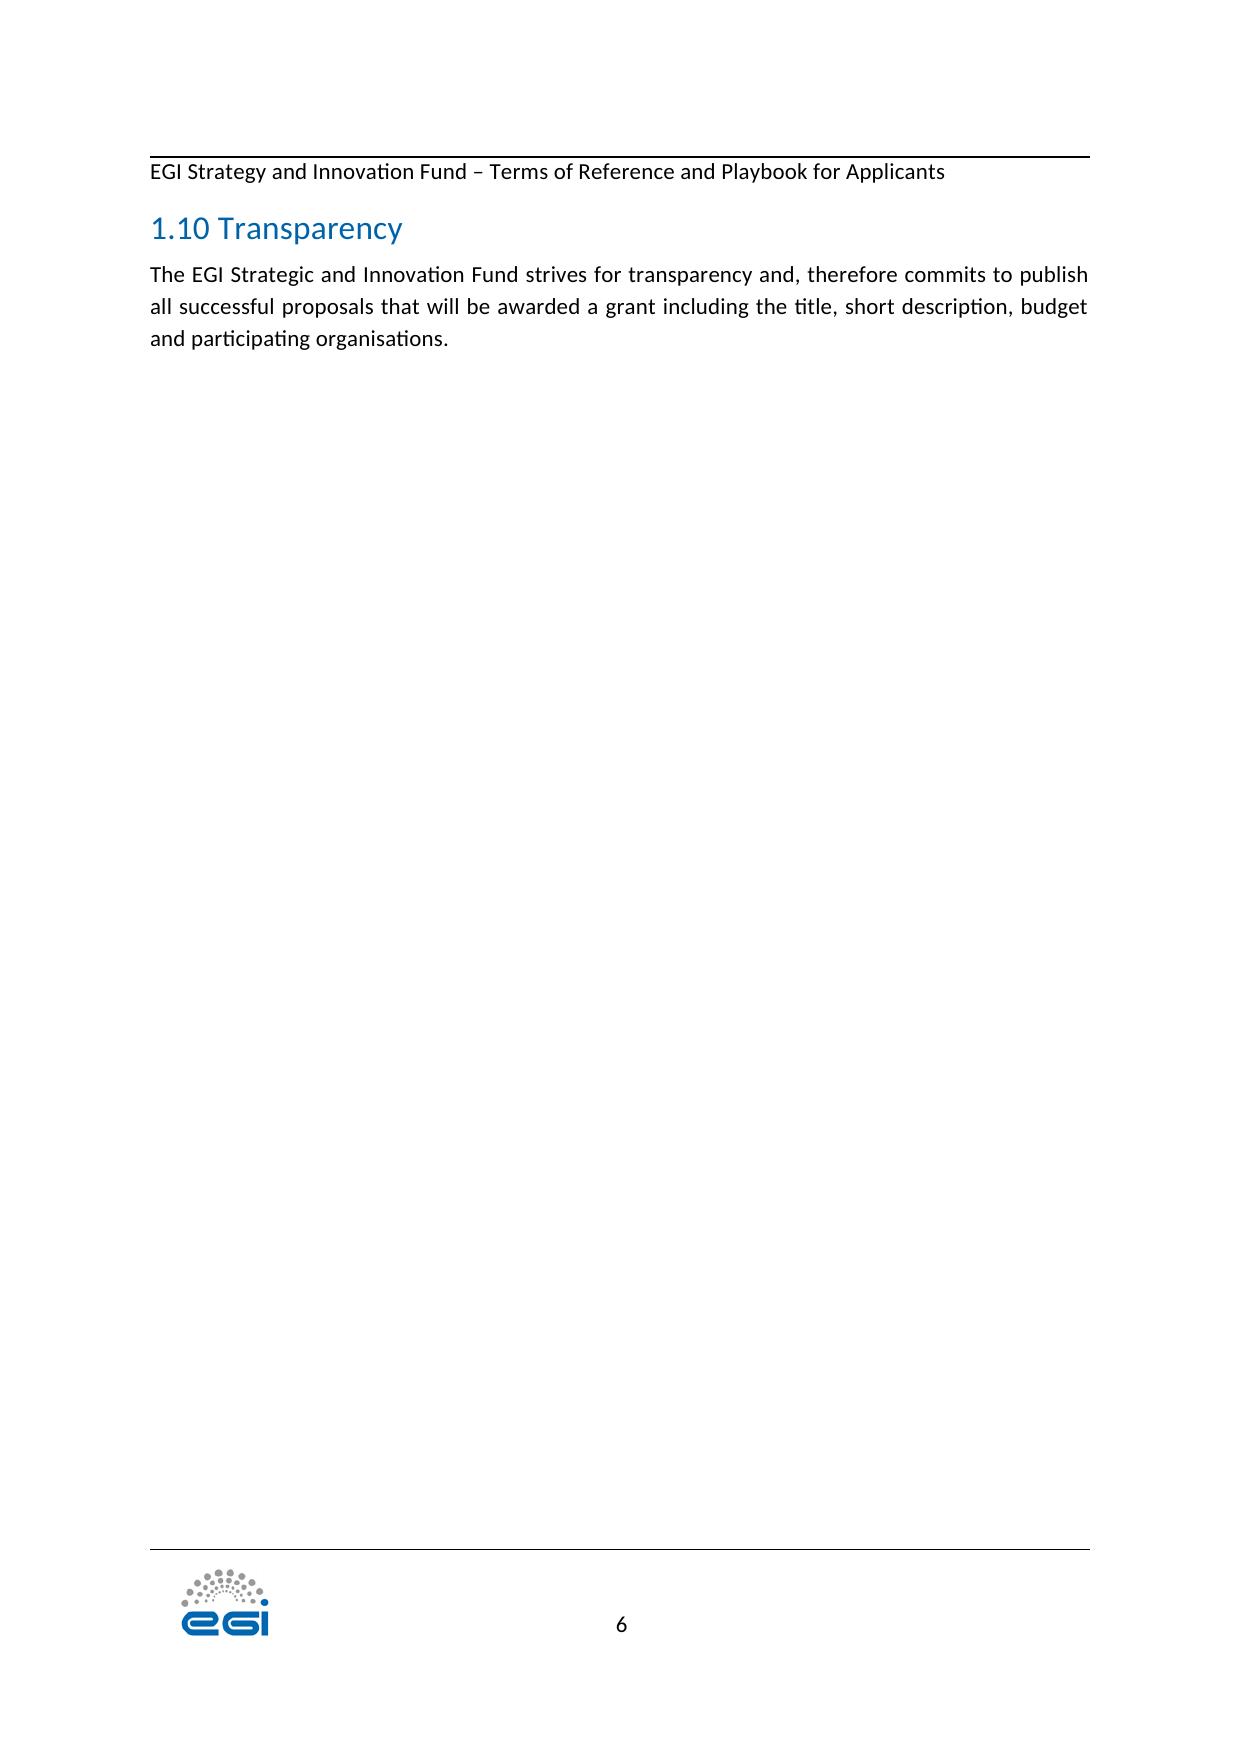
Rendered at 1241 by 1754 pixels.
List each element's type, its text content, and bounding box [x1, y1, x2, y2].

text The EGI Strategic and Innovation Fund strives for transparency and, therefore commits to publish all successful proposals that will be awarded a grant including the title, short description, budget and participating organisations. [150, 260, 1090, 352]
picture [161, 1567, 287, 1638]
subtitle Transparency [150, 207, 1090, 247]
